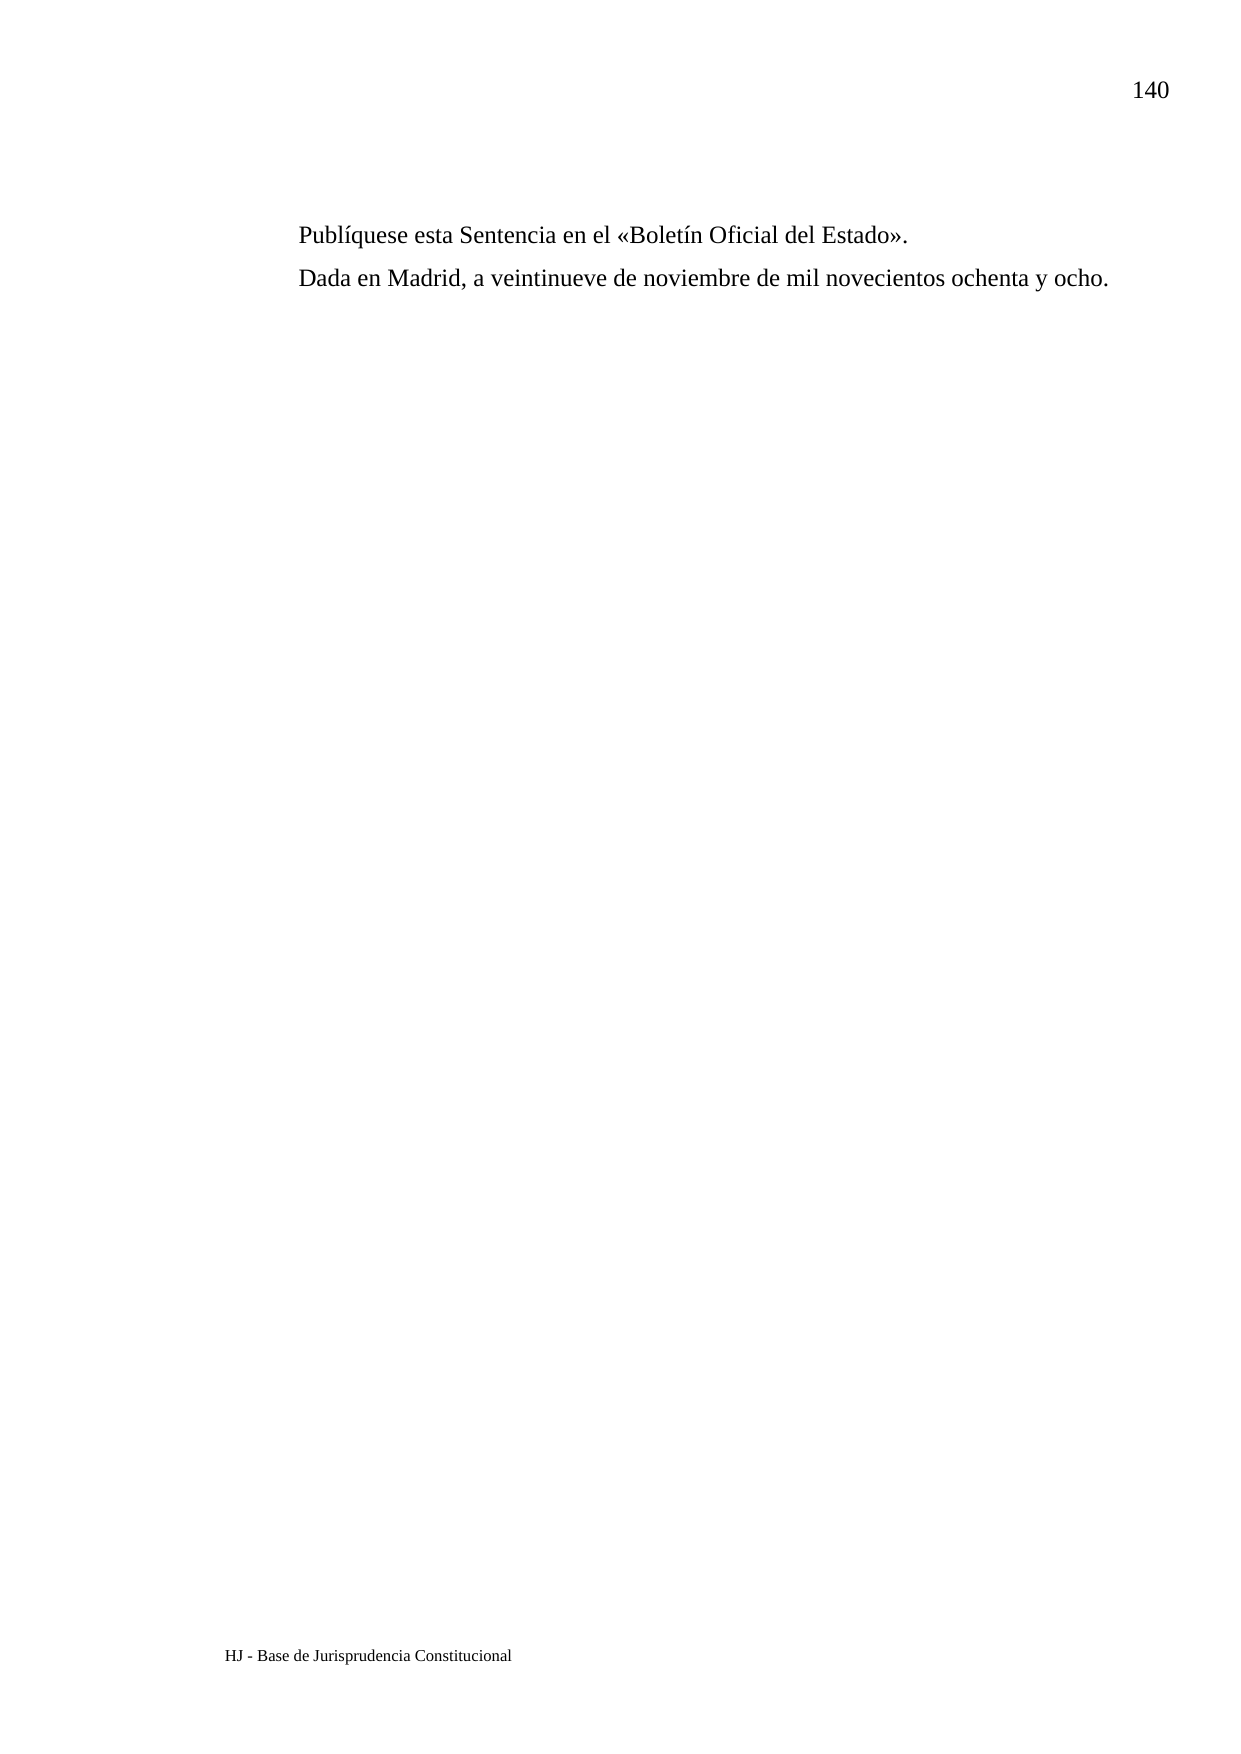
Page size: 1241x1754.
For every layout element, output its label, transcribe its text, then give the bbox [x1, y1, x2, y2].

text Dada en Madrid, a veintinueve de noviembre de mil novecientos ochenta y ocho. [224, 263, 1169, 292]
text Publíquese esta Sentencia en el «Boletín Oficial del Estado». [224, 220, 1169, 249]
